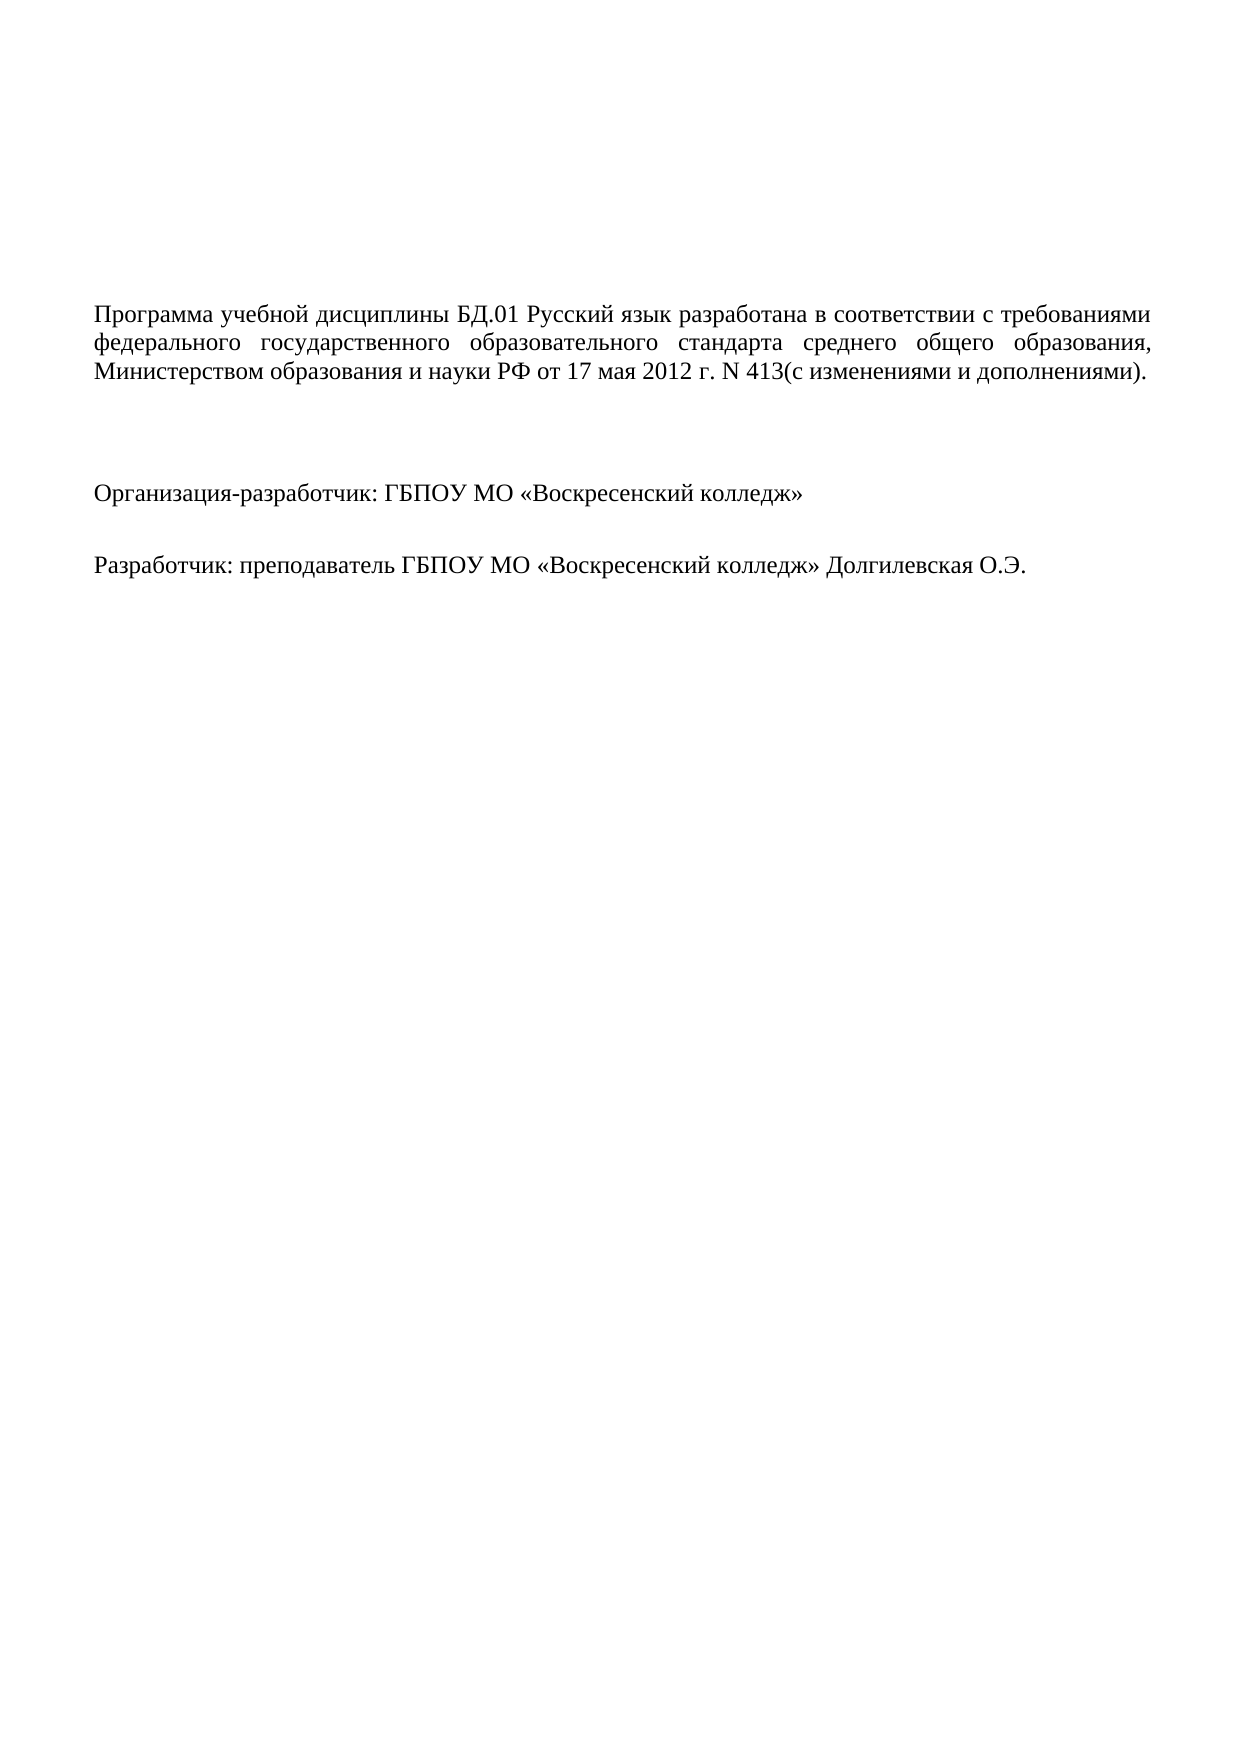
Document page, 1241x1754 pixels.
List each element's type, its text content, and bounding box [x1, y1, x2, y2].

text Программа учебной дисциплины БД.01 Русский язык разработана в соответствии с требованиями федерального государственного образовательного стандарта среднего общего образования, Министерством образования и науки РФ от 17 мая 2012 г. N 413(с изменениями и дополнениями). [94, 299, 1152, 385]
text Разработчик: преподаватель ГБПОУ МО «Воскресенский колледж» Долгилевская О.Э. [94, 550, 1152, 579]
text Организация-разработчик: ГБПОУ МО «Воскресенский колледж» [94, 478, 1152, 507]
